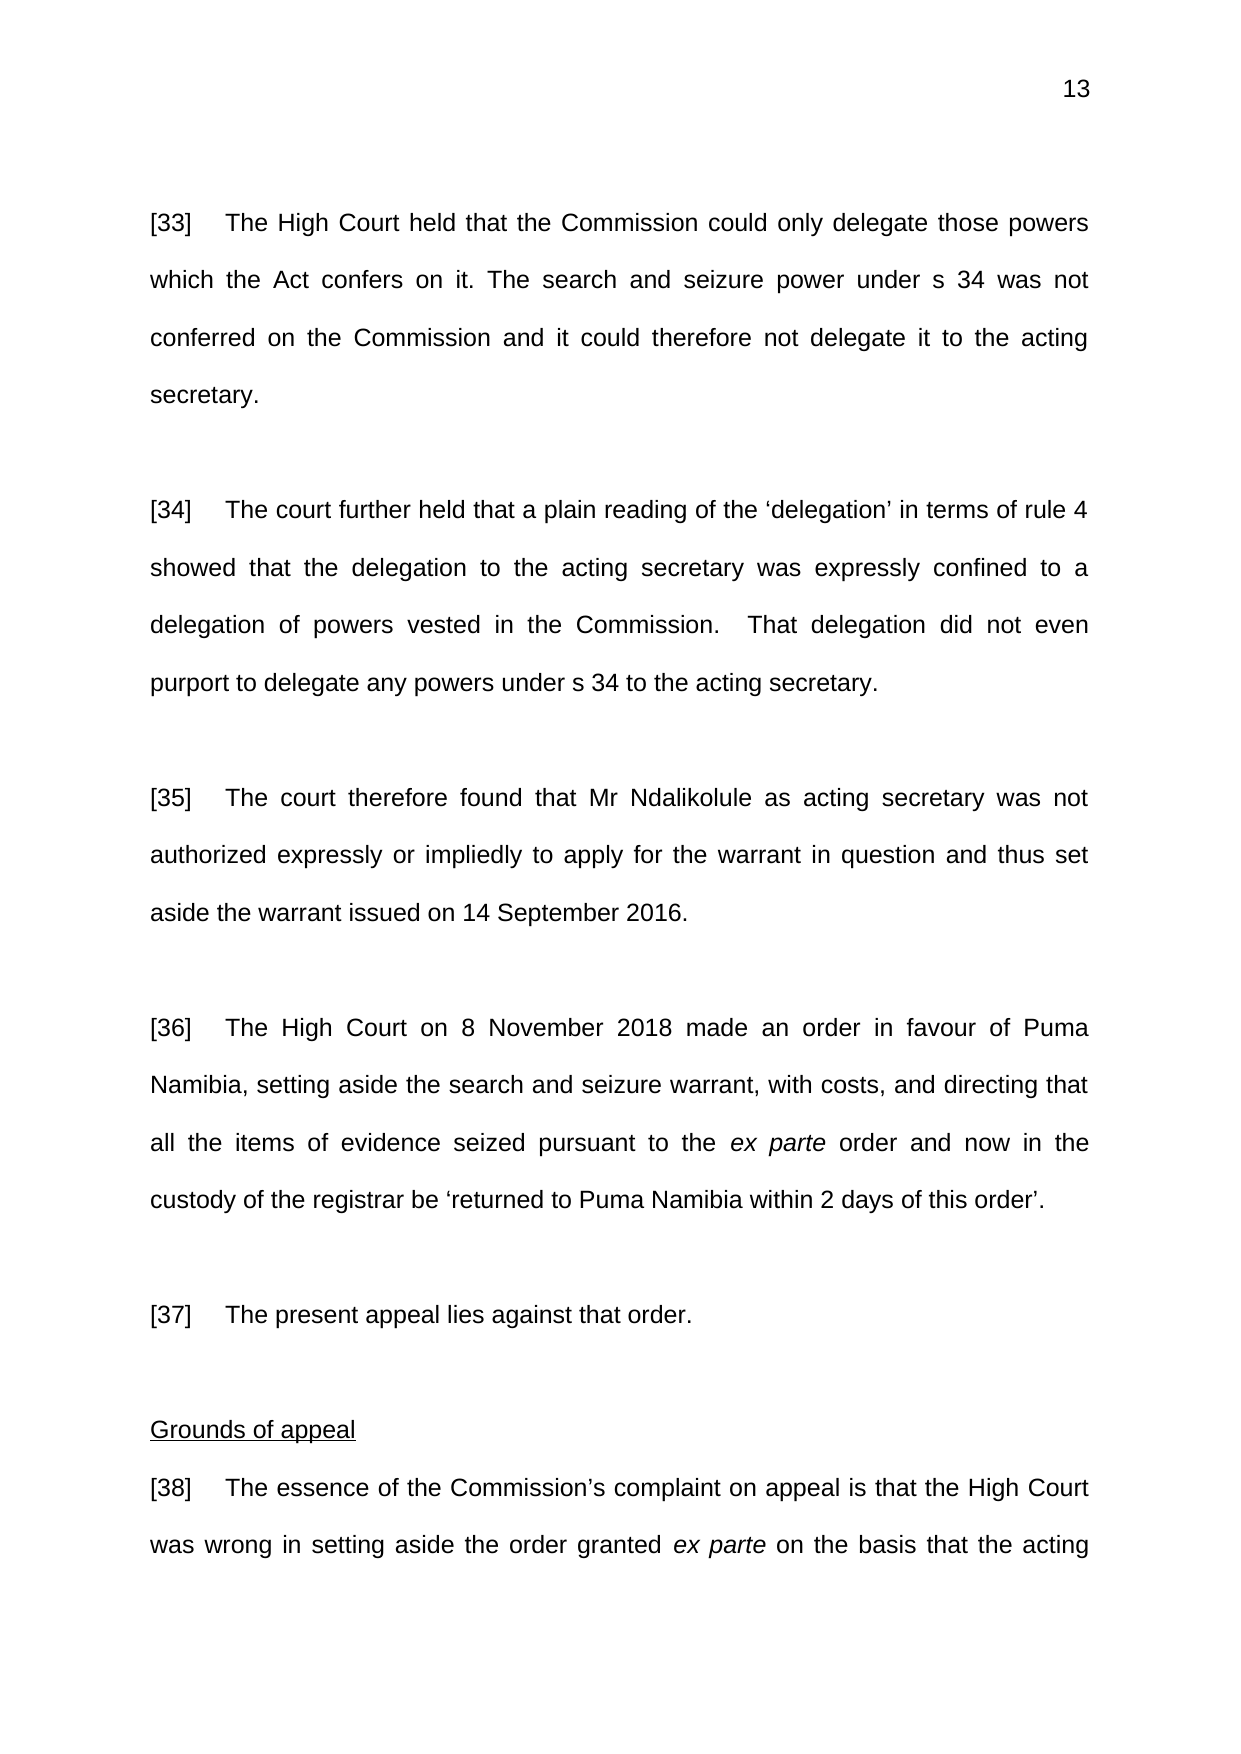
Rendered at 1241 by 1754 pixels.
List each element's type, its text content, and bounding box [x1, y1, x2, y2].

text [37] The present appeal lies against that order. [150, 1300, 1090, 1329]
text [150, 1472, 1090, 1559]
text Grounds of appeal [150, 1415, 1090, 1444]
text [33] The High Court held that the Commission could only delegate those powers which the Act confers on it. The search and seizure power under s 34 was not conferred on the Commission and it could therefore not delegate it to the acting secretary. [150, 207, 1090, 409]
text [36] The High Court on 8 November 2018 made an order in favour of Puma Namibia, setting aside the search and seizure warrant, with costs, and directing that all the items of evidence seized pursuant to the ex parte order and now in the custody of the registrar be ‘returned to Puma Namibia within 2 days of this order’. [150, 1012, 1090, 1214]
text [35] The court therefore found that Mr Ndalikolule as acting secretary was not authorized expressly or impliedly to apply for the warrant in question and thus set aside the warrant issued on 14 September 2016. [150, 782, 1090, 926]
text [34] The court further held that a plain reading of the ‘delegation’ in terms of rule 4 showed that the delegation to the acting secretary was expressly confined to a delegation of powers vested in the Commission. That delegation did not even purport to delegate any powers under s 34 to the acting secretary. [150, 495, 1090, 696]
